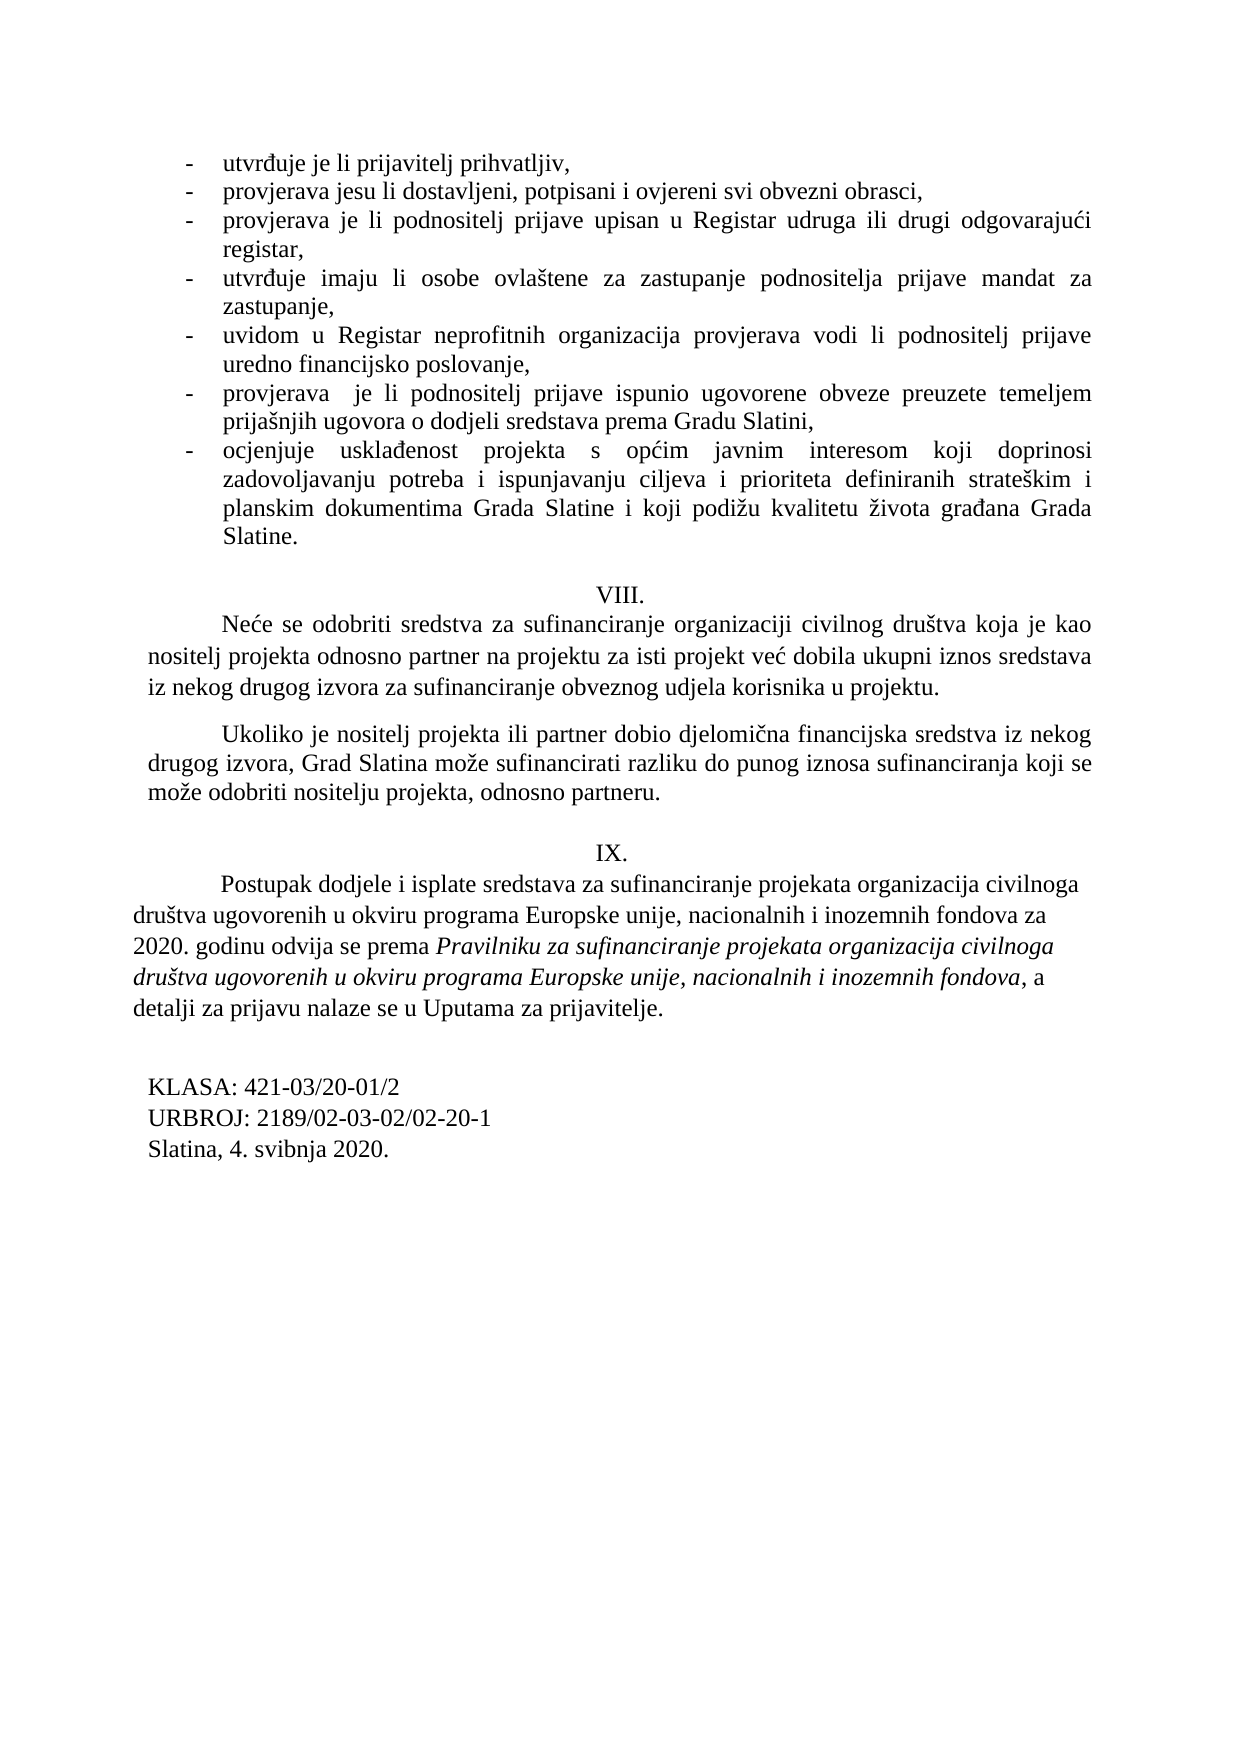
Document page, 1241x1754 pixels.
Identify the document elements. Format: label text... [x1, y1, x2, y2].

text Neće se odobriti sredstva za sufinanciranje organizaciji civilnog društva koja je kao nositelj projekta odnosno partner na projektu za isti projekt već dobila ukupni iznos sredstava iz nekog drugog izvora za sufinanciranje obveznog udjela korisnika u projektu. [148, 609, 1093, 701]
text Ukoliko je nositelj projekta ili partner dobio djelomična financijska sredstva iz nekog drugog izvora, Grad Slatina može sufinancirati razliku do punog iznosa sufinanciranja koji se može odobriti nositelju projekta, odnosno partneru. [148, 719, 1093, 806]
list utvrđuje imaju li osobe ovlaštene za zastupanje podnositelja prijave mandat za zastupanje, [185, 263, 1093, 320]
text KLASA: 421-03/20-01/2 URBROJ: 2189/02-03-02/02-20-1 Slatina, 4. svibnja 2020. [148, 1072, 1093, 1163]
list provjerava je li podnositelj prijave upisan u Registar udruga ili drugi odgovarajući registar, [185, 205, 1093, 263]
list provjerava je li podnositelj prijave ispunio ugovorene obveze preuzete temeljem prijašnjih ugovora o dodjeli sredstava prema Gradu Slatini, [185, 378, 1093, 435]
list uvidom u Registar neprofitnih organizacija provjerava vodi li podnositelj prijave uredno financijsko poslovanje, [185, 320, 1093, 378]
text VIII. [148, 580, 1093, 609]
text IX. Postupak dodjele i isplate sredstava za sufinanciranje projekata organizacija civilnoga društva ugovorenih u okviru programa Europske unije, nacionalnih i inozemnih fondova za 2020. godinu odvija se prema Pravilniku za sufinanciranje projekata organizacija civilnoga društva ugovorenih u okviru programa Europske unije, nacionalnih i inozemnih fondova, a detalji za prijavu nalaze se u Uputama za prijavitelje. [133, 806, 1093, 1053]
list provjerava jesu li dostavljeni, potpisani i ovjereni svi obvezni obrasci, [185, 176, 1093, 205]
list utvrđuje je li prijavitelj prihvatljiv, [185, 148, 1093, 176]
list ocjenjuje usklađenost projekta s općim javnim interesom koji doprinosi zadovoljavanju potreba i ispunjavanju ciljeva i prioriteta definiranih strateškim i planskim dokumentima Grada Slatine i koji podižu kvalitetu života građana Grada Slatine. [185, 435, 1093, 550]
